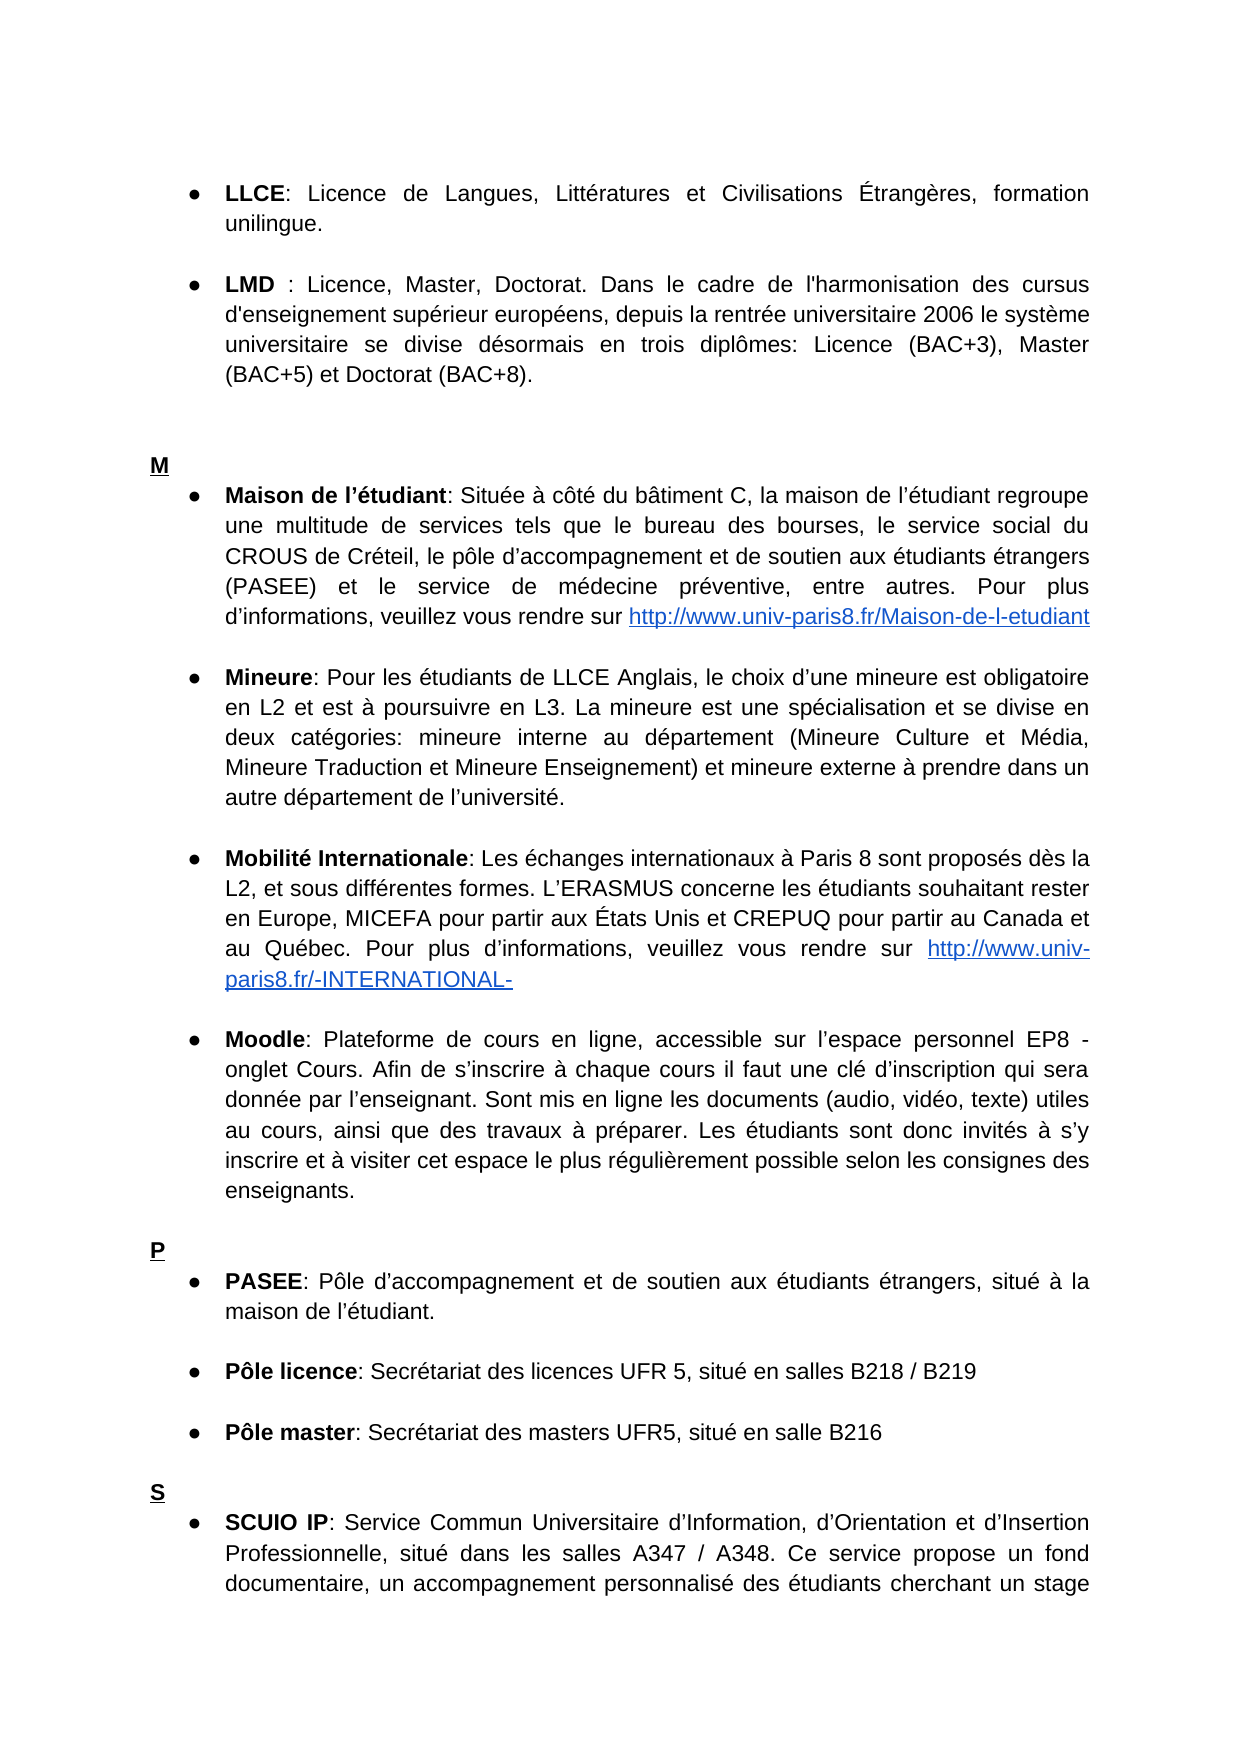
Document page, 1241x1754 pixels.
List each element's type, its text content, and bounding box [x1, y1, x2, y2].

list Pôle master: Secrétariat des masters UFR5, situé en salle B216 [187, 1419, 1090, 1445]
list PASEE: Pôle d’accompagnement et de soutien aux étudiants étrangers, situé à la maison de l’étudiant. [187, 1268, 1090, 1324]
list Mineure: Pour les étudiants de LLCE Anglais, le choix d’une mineure est obligatoire en L2 et est à poursuivre en L3. La mineure est une spécialisation et se divise en deux catégories: mineure interne au département (Mineure Culture et Média, Mineure Traduction et Mineure Enseignement) et mineure externe à prendre dans un autre département de l’université. [187, 663, 1090, 811]
text S [150, 1479, 1090, 1506]
list Maison de l’étudiant: Située à côté du bâtiment C, la maison de l’étudiant regroupe une multitude de services tels que le bureau des bourses, le service social du CROUS de Créteil, le pôle d’accompagnement et de soutien aux étudiants étrangers (PASEE) et le service de médecine préventive, entre autres. Pour plus d’informations, veuillez vous rendre sur http://www.univ-paris8.fr/Maison-de-l-etudiant [187, 482, 1090, 629]
list Pôle licence: Secrétariat des licences UFR 5, situé en salles B218 / B219 [187, 1358, 1090, 1385]
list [187, 1509, 1090, 1596]
list LMD : Licence, Master, Doctorat. Dans le cadre de l'harmonisation des cursus d'enseignement supérieur européens, depuis la rentrée universitaire 2006 le système universitaire se divise désormais en trois diplômes: Licence (BAC+3), Master (BAC+5) et Doctorat (BAC+8). [187, 271, 1090, 388]
list Moodle: Plateforme de cours en ligne, accessible sur l’espace personnel EP8 - onglet Cours. Afin de s’inscrire à chaque cours il faut une clé d’inscription qui sera donnée par l’enseignant. Sont mis en ligne les documents (audio, vidéo, texte) utiles au cours, ainsi que des travaux à préparer. Les étudiants sont donc invités à s’y inscrire et à visiter cet espace le plus régulièrement possible selon les consignes des enseignants. [187, 1026, 1090, 1203]
list LLCE: Licence de Langues, Littératures et Civilisations Étrangères, formation unilingue. [187, 180, 1090, 237]
text M [150, 452, 1090, 478]
text P [150, 1237, 1090, 1264]
list Mobilité Internationale: Les échanges internationaux à Paris 8 sont proposés dès la L2, et sous différentes formes. L’ERASMUS concerne les étudiants souhaitant rester en Europe, MICEFA pour partir aux États Unis et CREPUQ pour partir au Canada et au Québec. Pour plus d’informations, veuillez vous rendre sur http://www.univ-paris8.fr/-INTERNATIONAL- [187, 845, 1090, 992]
